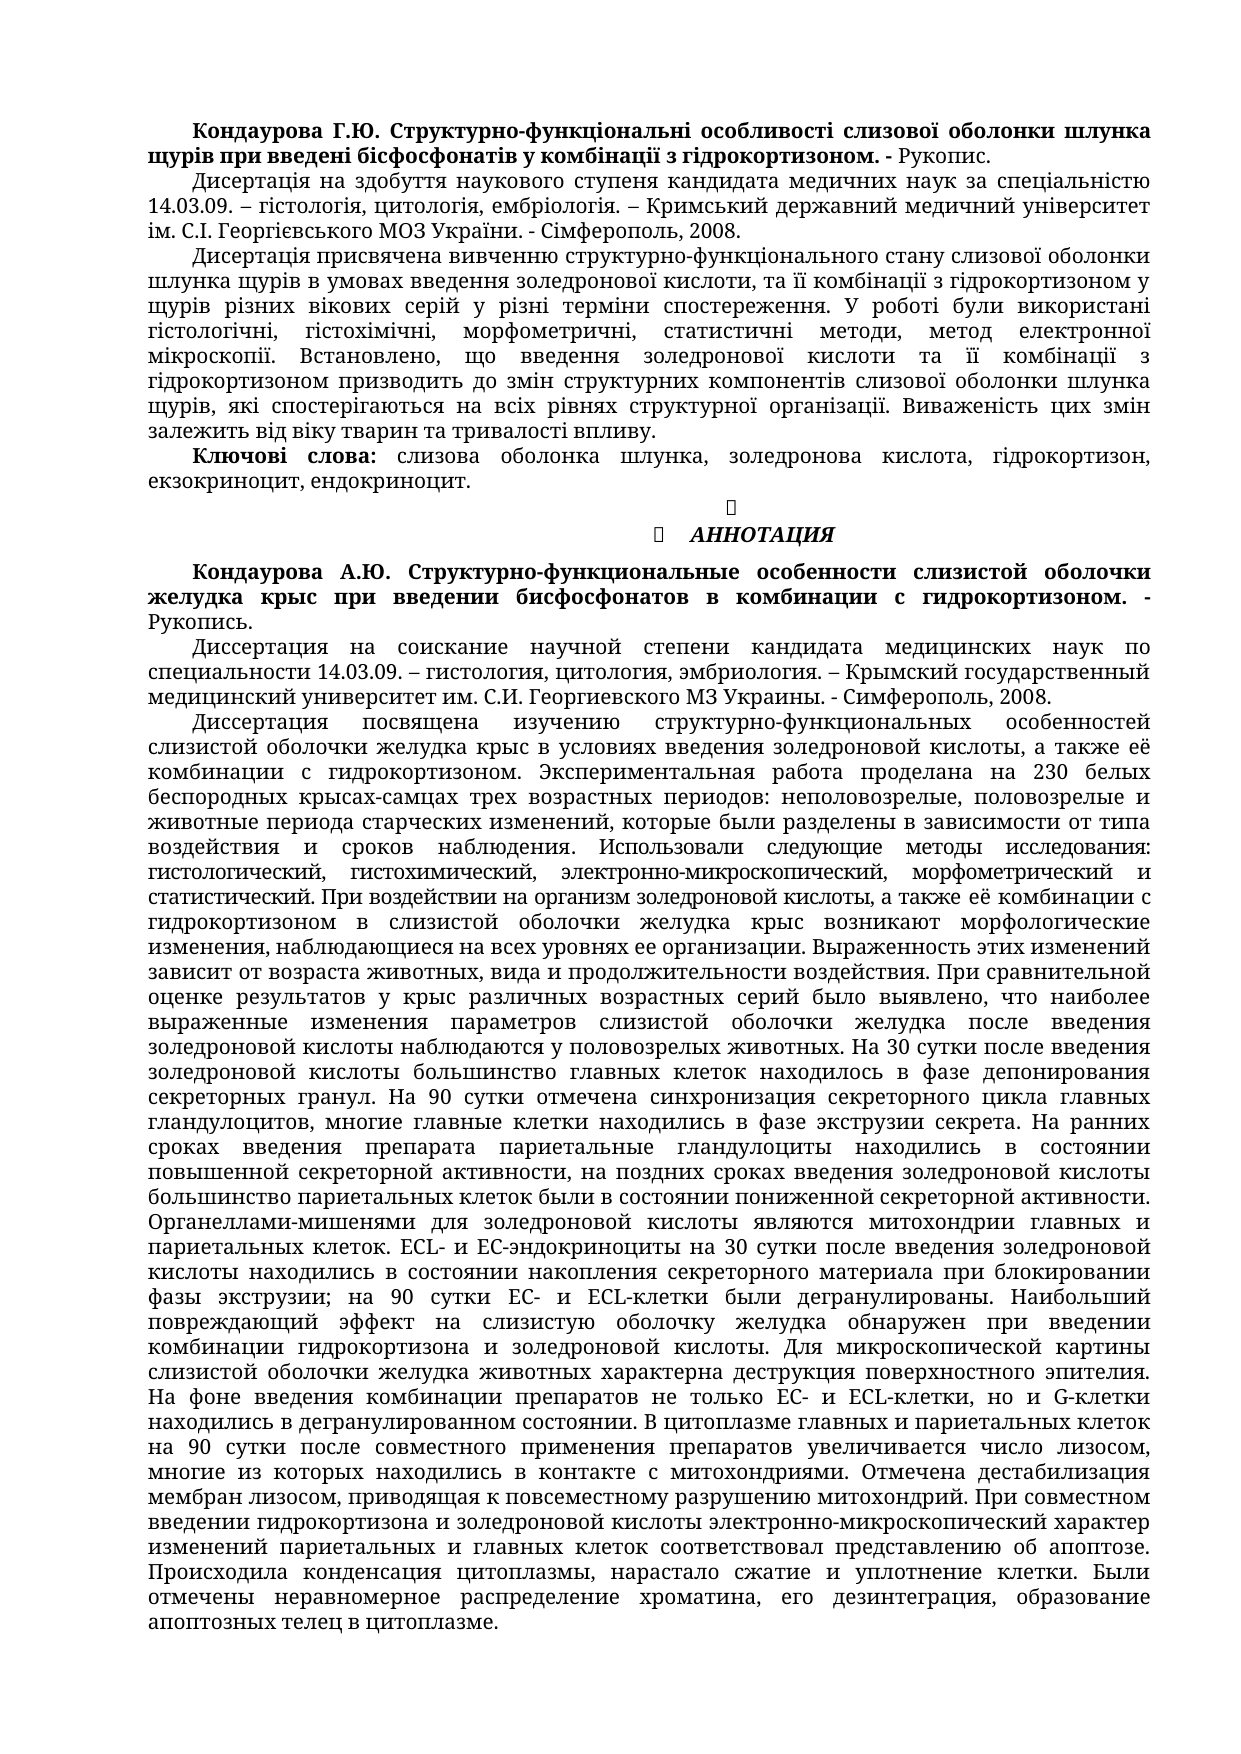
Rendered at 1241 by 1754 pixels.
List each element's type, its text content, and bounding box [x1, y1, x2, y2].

text Дисертація на здобуття наукового ступеня кандидата медичних наук за спеціальністю 14.03.09. – гістологія, цитологія, ембріологія. – Кримський державний медичний університет ім. С.І. Георгієвського МОЗ України. - Сімферополь, 2008. [148, 168, 1152, 243]
text Кондаурова Г.Ю. Структурно-функціональні особливості слизової оболонки шлунка щурів при введені бісфосфонатів у комбінації з гідрокортизоном. - Рукопис. [148, 118, 1152, 168]
text Кондаурова А.Ю. Структурно-функциональные особенности слизистой оболочки желудка крыс при введении бисфосфонатов в комбинации с гидрокортизоном. - Рукопись. [148, 560, 1152, 635]
text Дисертація присвячена вивченню структурно-функціонального стану слизової оболонки шлунка щурів в умовах введення золедронової кислоти, та її комбінації з гідрокортизоном у щурів різних вікових серій у різні терміни спостереження. У роботі були використані гістологічні, гістохімічні, морфометричні, статистичні методи, метод електронної мікроскопії. Встановлено, що введення золедронової кислоти та її комбінації з гідрокортизоном призводить до змін структурних компонентів слизової оболонки шлунка щурів, які спостерігаються на всіх рівнях структурної організації. Виваженість цих змін залежить від віку тварин та тривалості впливу. [148, 243, 1152, 443]
text Диссертация посвящена изучению структурно-функциональных особенностей слизистой оболочки желудка крыс в условиях введения золедроновой кислоты, а также её комбинации с гидрокортизоном. Экспериментальная работа проделана на 230 белых беспородных крысах-самцах трех возрастных периодов: неполовозрелые, половозрелые и животные периода старческих изменений, которые были разделены в зависимости от типа воздействия и сроков наблюдения. Использовали следующие методы исследования: гистологический, гистохимический, электронно-микроскопический, морфометрический и статистический. При воздействии на организм золедроновой кислоты, а также её комбинации с гидрокортизоном в слизистой оболочки желудка крыс возникают морфологические изменения, наблюдающиеся на всех уровнях ее организации. Выраженность этих изменений зависит от возраста животных, вида и продолжительности воздействия. При сравнительной оценке результатов у крыс различных возрастных серий было выявлено, что наиболее выраженные изменения параметров слизистой оболочки желудка после введения золедроновой кислоты наблюдаются у половозрелых животных. На 30 сутки после введения золедроновой кислоты большинство главных клеток находилось в фазе депонирования секреторных гранул. На 90 сутки отмечена синхронизация секреторного цикла главных гландулоцитов, многие главные клетки находились в фазе экструзии секрета. На ранних сроках введения препарата париетальные гландулоциты находились в состоянии повышенной секреторной активности, на поздних сроках введения золедроновой кислоты большинство париетальных клеток были в состоянии пониженной секреторной активности. Органеллами-мишенями для золедроновой кислоты являются митохондрии главных и париетальных клеток. ECL- и ЕС-эндокриноциты на 30 сутки после введения золедроновой кислоты находились в состоянии накопления секреторного материала при блокировании фазы экструзии; на 90 сутки EC- и ECL-клетки были дегранулированы. Наибольший повреждающий эффект на слизистую оболочку желудка обнаружен при введении комбинации гидрокортизона и золедроновой кислоты. Для микроскопической картины слизистой оболочки желудка животных характерна деструкция поверхностного эпителия. На фоне введения комбинации препаратов не только ЕС- и ECL-клетки, но и G-клетки находились в дегранулированном состоянии. В цитоплазме главных и париетальных клеток на 90 сутки после совместного применения препаратов увеличивается число лизосом, многие из которых находились в контакте с митохондриями. Отмечена дестабилизация мембран лизосом, приводящая к повсеместному разрушению митохондрий. При совместном введении гидрокортизона и золедроновой кислоты электронно-микроскопический характер изменений париетальных и главных клеток соответствовал представлению об апоптозе. Происходила конденсация цитоплазмы, нарастало сжатие и уплотнение клетки. Были отмечены неравномерное распределение хроматина, его дезинтеграция, образование апоптозных телец в цитоплазме. [148, 710, 1152, 1635]
text Диссертация на соискание научной степени кандидата медицинских наук по специальности 14.03.09. – гистология, цитология, эмбриология. – Крымский государственный медицинский университет им. С.И. Георгиевского МЗ Украины. - Симферополь, 2008. [148, 635, 1152, 710]
subtitle АННОТАЦИЯ [335, 522, 1152, 547]
text Ключові слова: слизова оболонка шлунка, золедронова кислота, гідрокортизон, екзокриноцит, ендокриноцит. [148, 443, 1152, 493]
